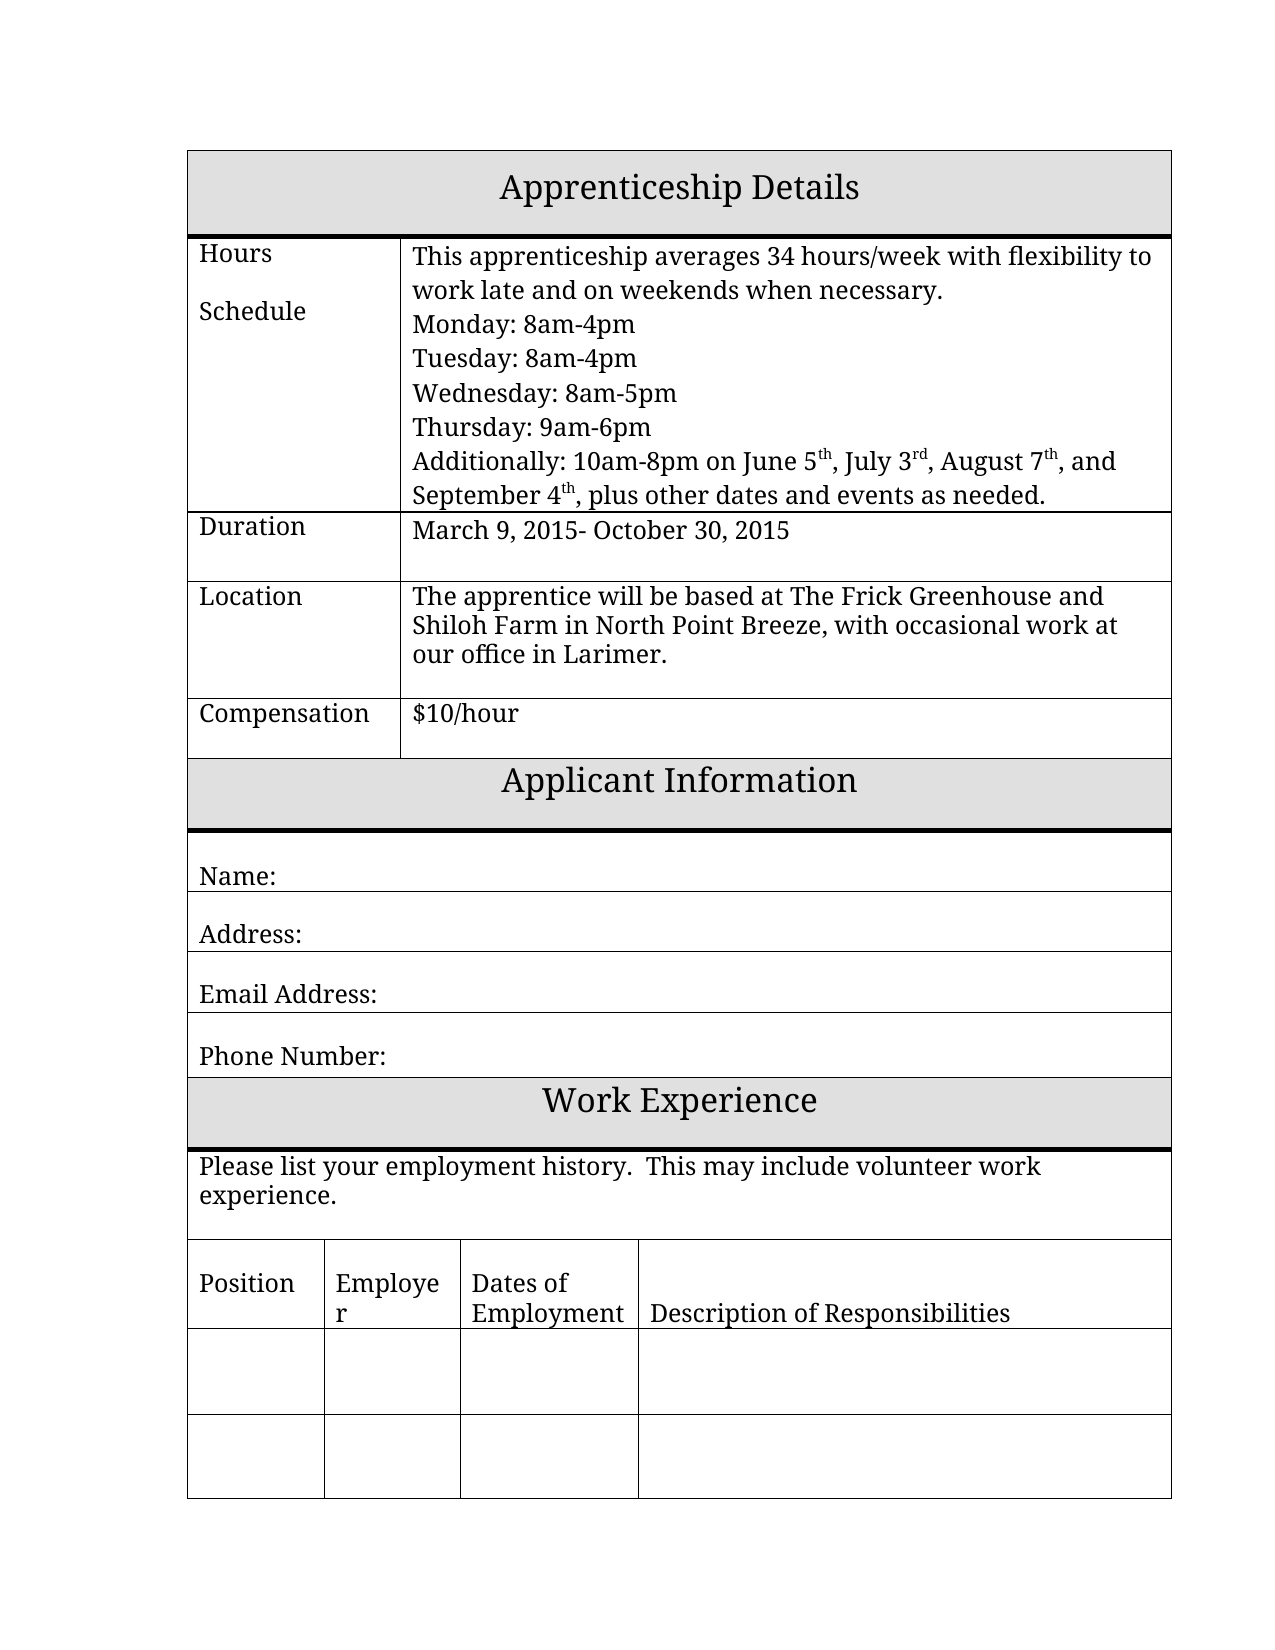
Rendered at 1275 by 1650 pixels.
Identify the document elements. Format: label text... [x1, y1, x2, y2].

table_cell Description of Responsibilities [639, 1240, 1171, 1328]
table_cell Duration [188, 513, 400, 581]
table_cell Position [188, 1240, 324, 1328]
table_cell Email Address: [188, 952, 1171, 1012]
table_cell Dates of Employment [461, 1240, 638, 1328]
table_cell March 9, 2015- October 30, 2015 [401, 513, 1171, 581]
table_cell [461, 1415, 638, 1497]
table_cell Employer [325, 1240, 460, 1328]
table_cell The apprentice will be based at The Frick Greenhouse and Shiloh Farm in North Point Breeze, with occasional work at our office in Larimer. [401, 582, 1171, 698]
table_cell This apprenticeship averages 34 hours/week with flexibility to work late and on weekends when necessary. Monday: 8am-4pm Tuesday: 8am-4pm Wednesday: 8am-5pm Thursday: 9am-6pm Additionally: 10am-8pm on June 5th, July 3rd, August 7th, and September 4th, plus other dates and events as needed. [401, 239, 1171, 511]
table_cell Phone Number: [188, 1013, 1171, 1077]
table_cell Name: [188, 833, 1171, 891]
table_cell Please list your employment history. This may include volunteer work experience. [188, 1152, 1171, 1239]
table_cell [325, 1329, 460, 1414]
table_cell Address: [188, 892, 1171, 951]
table_cell Work Experience [188, 1078, 1171, 1147]
table_cell Applicant Information [188, 759, 1171, 828]
table_cell $10/hour [401, 699, 1171, 758]
table_cell [639, 1329, 1171, 1414]
table_cell [325, 1415, 460, 1497]
table_cell [639, 1415, 1171, 1497]
table_cell Hours Schedule [188, 239, 400, 511]
table_cell [188, 1329, 324, 1414]
table_cell [461, 1329, 638, 1414]
table_cell [188, 1415, 324, 1497]
table_cell Location [188, 582, 400, 698]
table_cell Apprenticeship Details [188, 151, 1171, 234]
table_cell Compensation [188, 699, 400, 758]
